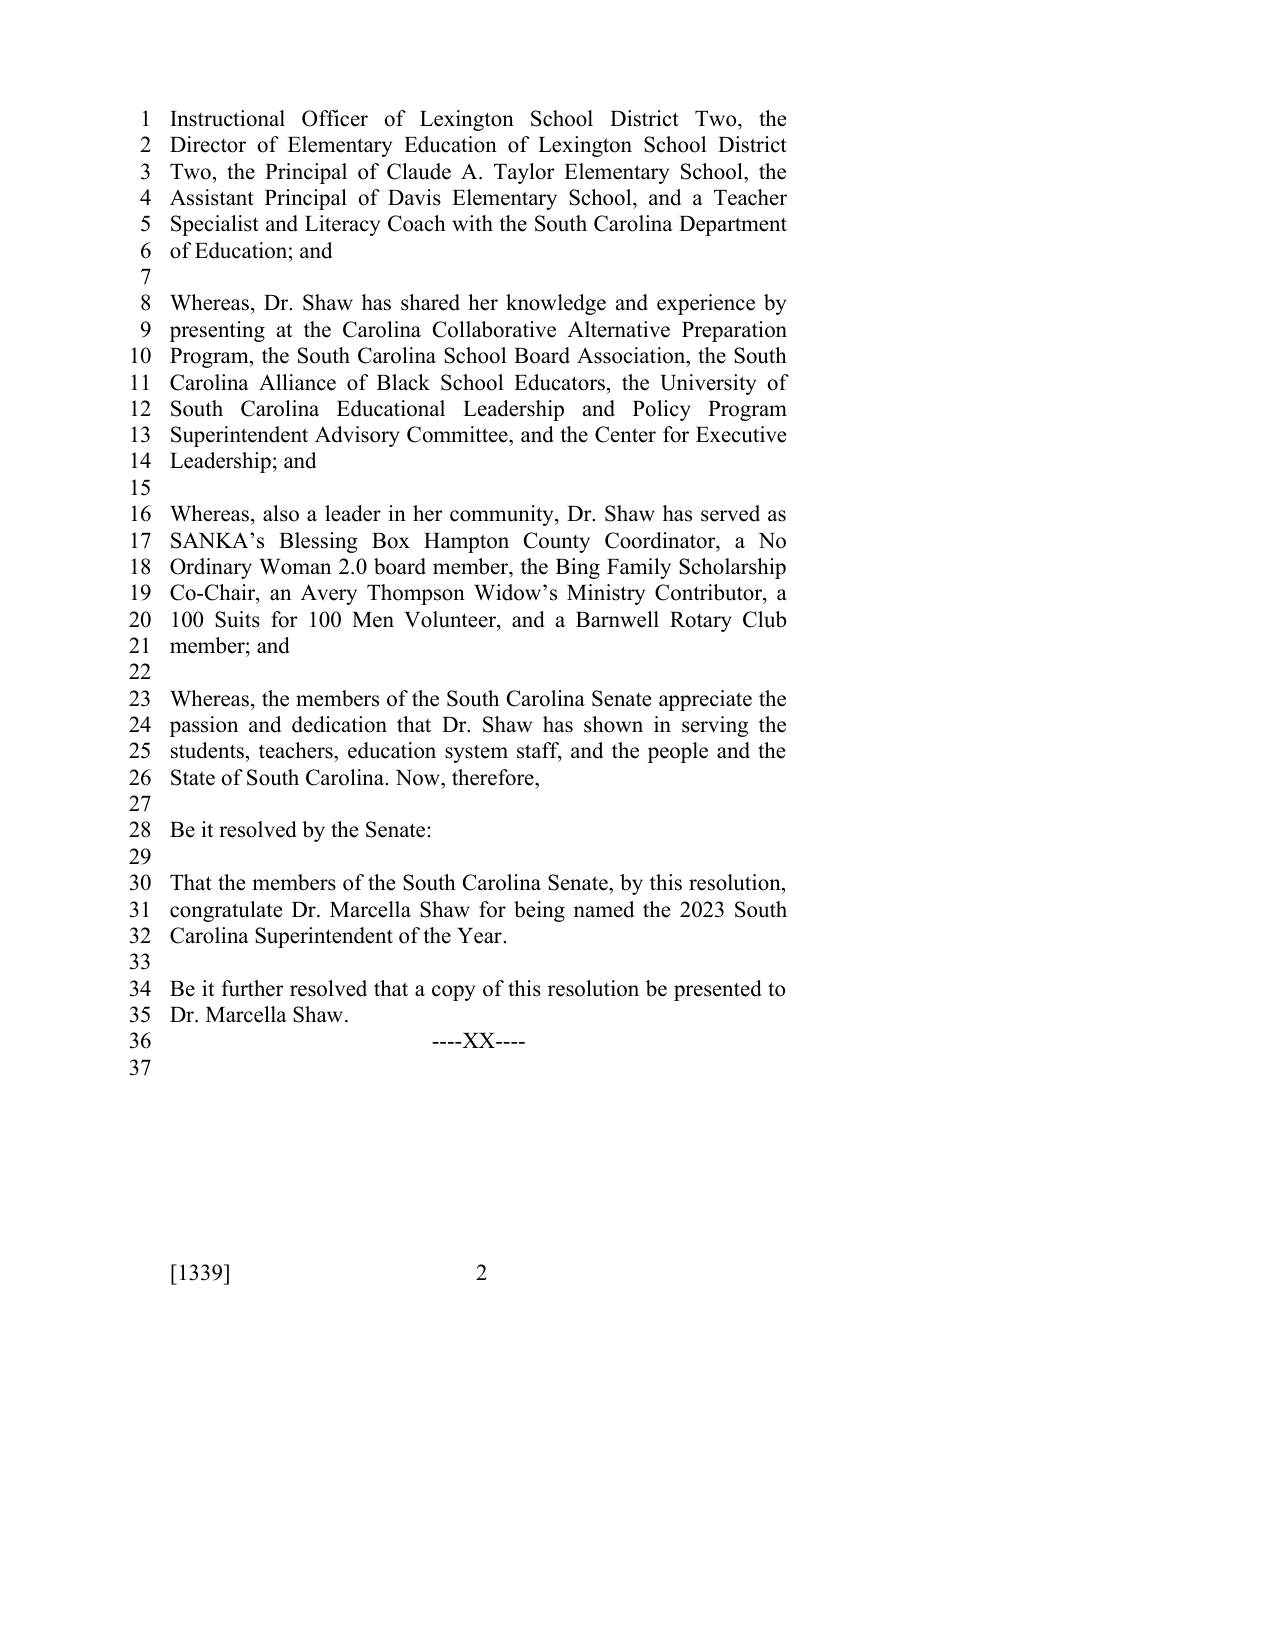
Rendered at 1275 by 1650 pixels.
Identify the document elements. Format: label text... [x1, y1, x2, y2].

text Whereas, also a leader in her community, Dr. Shaw has served as SANKA’s Blessing Box Hampton County Coordinator, a No Ordinary Woman 2.0 board member, the Bing Family Scholarship Co-Chair, an Avery Thompson Widow’s Ministry Contributor, a 100 Suits for 100 Men Volunteer, and a Barnwell Rotary Club member; and [169, 500, 787, 658]
text Be it resolved by the Senate: [169, 817, 787, 843]
text ----XX---- [169, 1027, 787, 1054]
text Whereas, Dr. Shaw has shared her knowledge and experience by presenting at the Carolina Collaborative Alternative Preparation Program, the South Carolina School Board Association, the South Carolina Alliance of Black School Educators, the University of South Carolina Educational Leadership and Policy Program Superintendent Advisory Committee, and the Center for Executive Leadership; and [169, 289, 787, 474]
text That the members of the South Carolina Senate, by this resolution, congratulate Dr. Marcella Shaw for being named the 2023 South Carolina Superintendent of the Year. [169, 869, 787, 948]
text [169, 105, 787, 263]
text Whereas, the members of the South Carolina Senate appreciate the passion and dedication that Dr. Shaw has shown in serving the students, teachers, education system staff, and the people and the State of South Carolina. Now, therefore, [169, 685, 787, 790]
text Be it further resolved that a copy of this resolution be presented to Dr. Marcella Shaw. [169, 975, 787, 1027]
